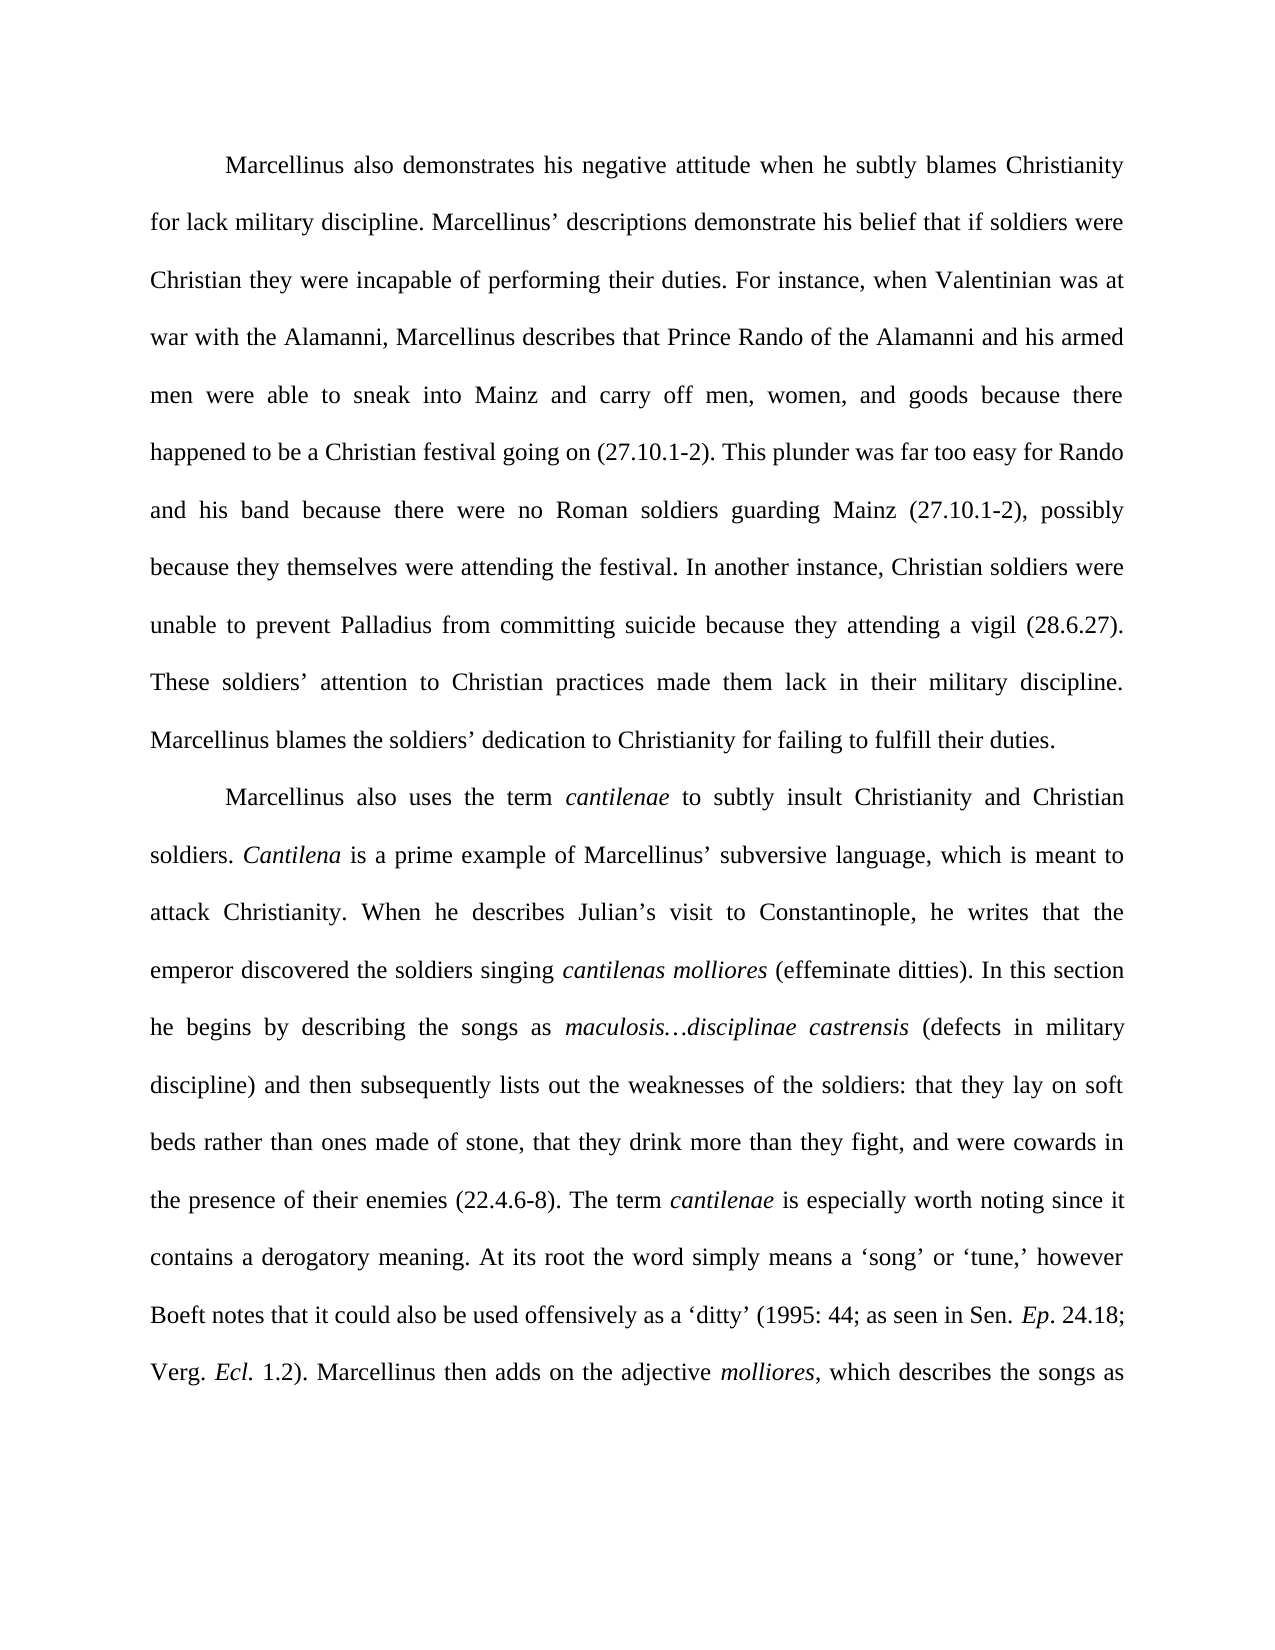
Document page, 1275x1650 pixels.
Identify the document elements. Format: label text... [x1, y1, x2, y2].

text Marcellinus also demonstrates his negative attitude when he subtly blames Christianity for lack military discipline. Marcellinus’ descriptions demonstrate his belief that if soldiers were Christian they were incapable of performing their duties. For instance, when Valentinian was at war with the Alamanni, Marcellinus describes that Prince Rando of the Alamanni and his armed men were able to sneak into Mainz and carry off men, women, and goods because there happened to be a Christian festival going on (27.10.1-2). This plunder was far too easy for Rando and his band because there were no Roman soldiers guarding Mainz (27.10.1-2), possibly because they themselves were attending the festival. In another instance, Christian soldiers were unable to prevent Palladius from committing suicide because they attending a vigil (28.6.27). These soldiers’ attention to Christian practices made them lack in their military discipline. Marcellinus blames the soldiers’ dedication to Christianity for failing to fulfill their duties. [150, 150, 1125, 754]
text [150, 782, 1125, 1386]
